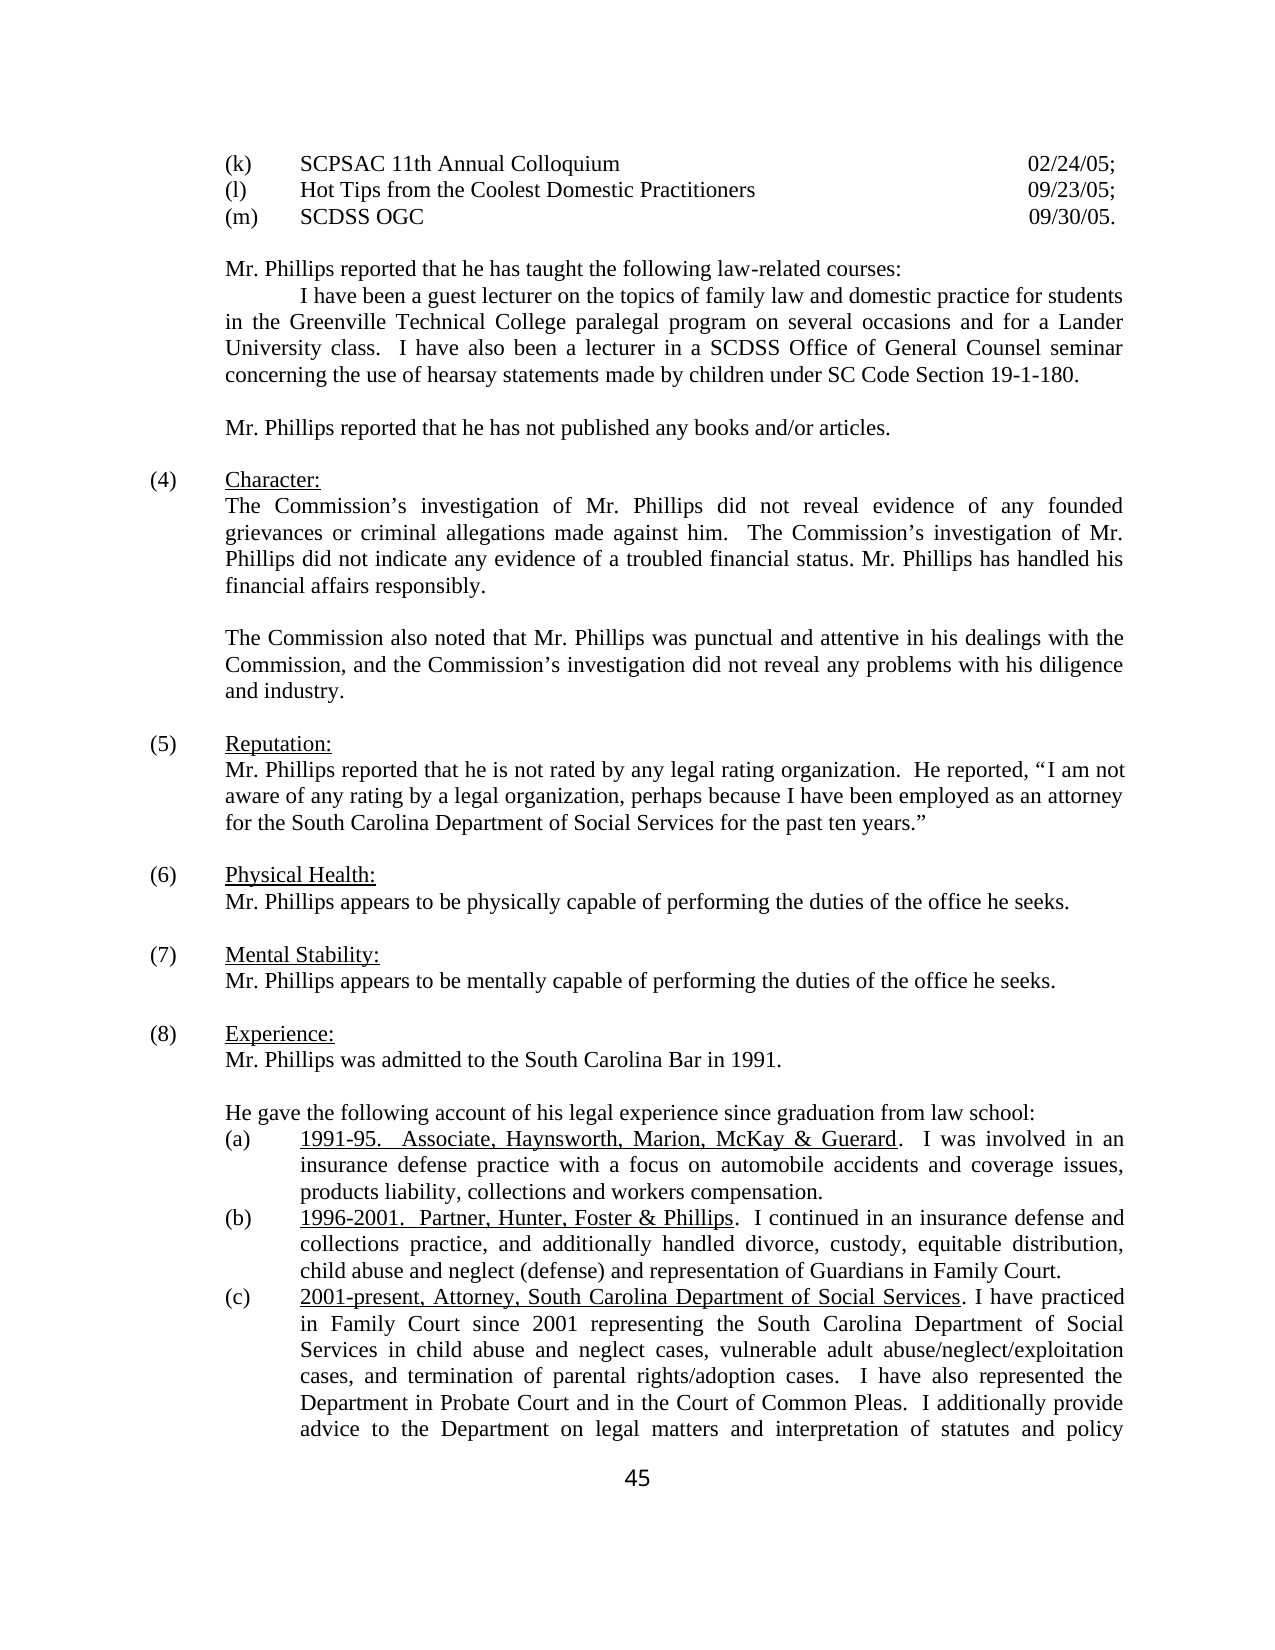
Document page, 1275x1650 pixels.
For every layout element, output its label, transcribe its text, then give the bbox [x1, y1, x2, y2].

text Mr. Phillips was admitted to the South Carolina Bar in 1991. [150, 1046, 1125, 1072]
text (7) Mental Stability: [150, 941, 1125, 967]
text (m) SCDSS OGC 09/30/05. [225, 203, 1125, 229]
text I have been a guest lecturer on the topics of family law and domestic practice for students in the Greenville Technical College paralegal program on several occasions and for a Lander University class. I have also been a lecturer in a SCDSS Office of General Counsel seminar concerning the use of hearsay statements made by children under SC Code Section 19-1-180. [150, 282, 1125, 387]
text The Commission also noted that Mr. Phillips was punctual and attentive in his dealings with the Commission, and the Commission’s investigation did not reveal any problems with his diligence and industry. [150, 624, 1125, 703]
text (a) 1991-95. Associate, Haynsworth, Marion, McKay & Guerard. I was involved in an insurance defense practice with a focus on automobile accidents and coverage issues, products liability, collections and workers compensation. [225, 1125, 1125, 1204]
text (b) 1996-2001. Partner, Hunter, Foster & Phillips. I continued in an insurance defense and collections practice, and additionally handled divorce, custody, equitable distribution, child abuse and neglect (defense) and representation of Guardians in Family Court. [225, 1204, 1125, 1283]
text Mr. Phillips reported that he is not rated by any legal rating organization. He reported, “I am not aware of any rating by a legal organization, perhaps because I have been employed as an attorney for the South Carolina Department of Social Services for the past ten years.” [150, 756, 1125, 835]
text (4) Character: [150, 466, 1125, 493]
text The Commission’s investigation of Mr. Phillips did not reveal evidence of any founded grievances or criminal allegations made against him. The Commission’s investigation of Mr. Phillips did not indicate any evidence of a troubled financial status. Mr. Phillips has handled his financial affairs responsibly. [150, 493, 1125, 598]
text Mr. Phillips reported that he has taught the following law-related courses: [150, 255, 1125, 282]
text (l) Hot Tips from the Coolest Domestic Practitioners 09/23/05; [225, 176, 1125, 203]
text (5) Reputation: [150, 730, 1125, 756]
text Mr. Phillips reported that he has not published any books and/or articles. [150, 413, 1125, 440]
text (k) SCPSAC 11th Annual Colloquium 02/24/05; [225, 150, 1125, 176]
text Mr. Phillips appears to be physically capable of performing the duties of the office he seeks. [150, 888, 1125, 914]
text (8) Experience: [150, 1020, 1125, 1046]
text Mr. Phillips appears to be mentally capable of performing the duties of the office he seeks. [150, 967, 1125, 993]
text He gave the following account of his legal experience since graduation from law school: [150, 1099, 1125, 1125]
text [225, 1283, 1125, 1441]
text (6) Physical Health: [150, 862, 1125, 888]
